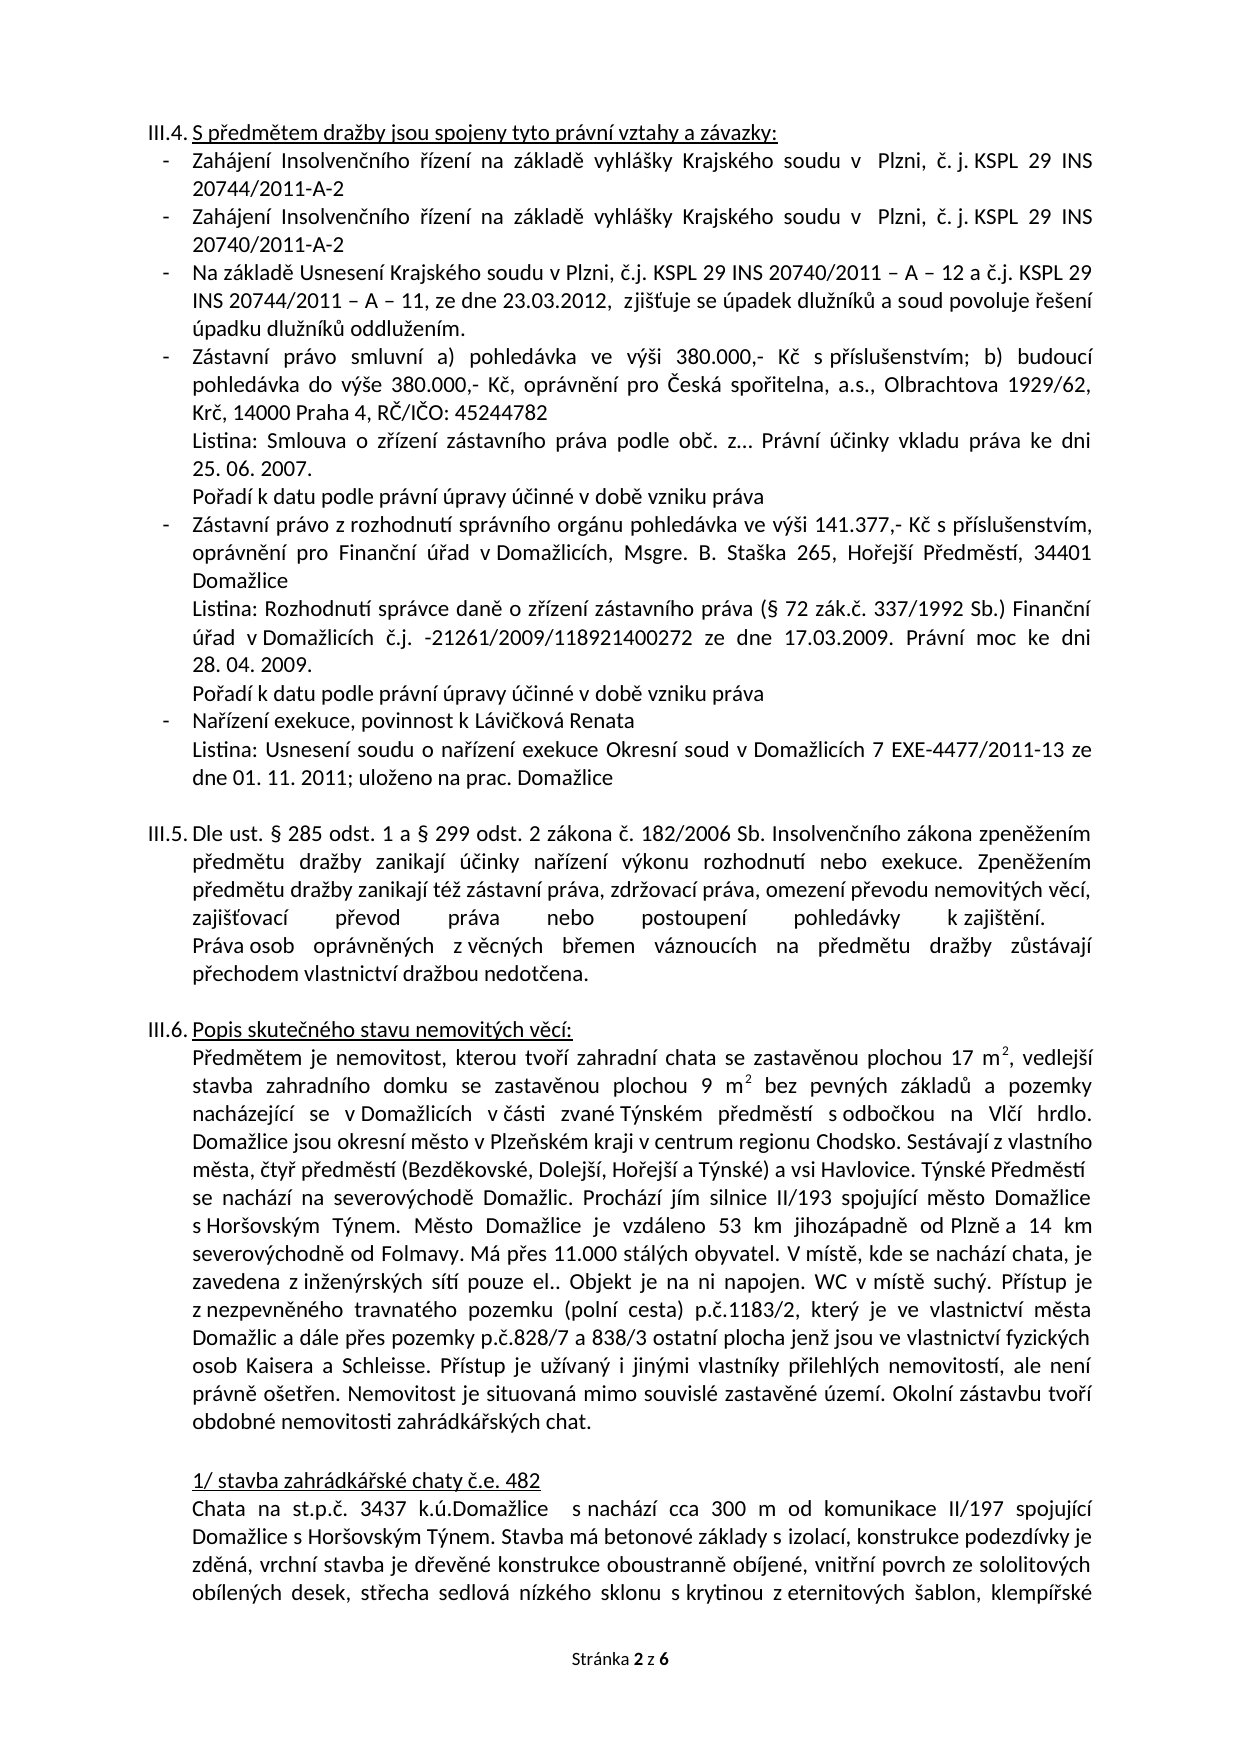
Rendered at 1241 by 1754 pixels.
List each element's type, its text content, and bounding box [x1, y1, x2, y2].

list Zahájení Insolvenčního řízení na základě vyhlášky Krajského soudu v Plzni, č. j. KSPL 29 INS 20744/2011-A-2 [162, 146, 1093, 202]
list Listina: Smlouva o zřízení zástavního práva podle obč. z… Právní účinky vkladu práva ke dni 25. 06. 2007. [192, 426, 1093, 482]
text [192, 1494, 1093, 1606]
text 1/ stavba zahrádkářské chaty č.e. 482 [192, 1466, 1093, 1494]
list Listina: Rozhodnutí správce daně o zřízení zástavního práva (§ 72 zák.č. 337/1992 Sb.) Finanční úřad v Domažlicích č.j. -21261/2009/118921400272 ze dne 17.03.2009. Právní moc ke dni 28. 04. 2009. [192, 594, 1093, 679]
list S předmětem dražby jsou spojeny tyto právní vztahy a závazky: [148, 118, 1093, 146]
list Na základě Usnesení Krajského soudu v Plzni, č.j. KSPL 29 INS 20740/2011 – A – 12 a č.j. KSPL 29 INS 20744/2011 – A – 11, ze dne 23.03.2012, zjišťuje se úpadek dlužníků a soud povoluje řešení úpadku dlužníků oddlužením. [162, 258, 1093, 342]
list Zahájení Insolvenčního řízení na základě vyhlášky Krajského soudu v Plzni, č. j. KSPL 29 INS 20740/2011-A-2 [162, 202, 1093, 258]
text Předmětem je nemovitost, kterou tvoří zahradní chata se zastavěnou plochou , vedlejší stavba zahradního domku se zastavěnou plochou bez pevných základů a pozemky nacházející se v Domažlicích v části zvané Týnském předměstí s odbočkou na Vlčí hrdlo. Domažlice jsou okresní město v Plzeňském kraji v centrum regionu Chodsko. Sestávají z vlastního města, čtyř předměstí (Bezděkovské, Dolejší, Hořejší a Týnské) a vsi Havlovice. Týnské Předměstí se nachází na severovýchodě Domažlic. Prochází jím silnice II/193 spojující město Domažlice s Horšovským Týnem. Město Domažlice je vzdáleno jihozápadně od Plzně a severovýchodně od Folmavy. Má přes 11.000 stálých obyvatel. V místě, kde se nachází chata, je zavedena z inženýrských sítí pouze el.. Objekt je na ni napojen. WC v místě suchý. Přístup je z nezpevněného travnatého pozemku (polní cesta) p.č.1183/2, který je ve vlastnictví města Domažlic a dále přes pozemky p.č.828/7 a 838/3 ostatní plocha jenž jsou ve vlastnictví fyzických osob Kaisera a Schleisse. Přístup je užívaný i jinými vlastníky přilehlých nemovitostí, ale není právně ošetřen. Nemovitost je situovaná mimo souvislé zastavěné území. Okolní zástavbu tvoří obdobné nemovitosti zahrádkářských chat. [192, 1043, 1093, 1435]
list Listina: Usnesení soudu o nařízení exekuce Okresní soud v Domažlicích 7 EXE-4477/2011-13 ze dne 01. 11. 2011; uloženo na prac. Domažlice [192, 735, 1093, 791]
list Zástavní právo z rozhodnutí správního orgánu pohledávka ve výši 141.377,- Kč s příslušenstvím, oprávnění pro Finanční úřad v Domažlicích, Msgre. B. Staška 265, Hořejší Předměstí, 34401 Domažlice [162, 511, 1093, 594]
list Pořadí k datu podle právní úpravy účinné v době vzniku práva [192, 482, 1093, 511]
list Zástavní právo smluvní a) pohledávka ve výši 380.000,- Kč s příslušenstvím; b) budoucí pohledávka do výše 380.000,- Kč, oprávnění pro Česká spořitelna, a.s., Olbrachtova 1929/62, Krč, 14000 Praha 4, RČ/IČO: 45244782 [162, 342, 1093, 426]
list Dle ust. § 285 odst. 1 a § 299 odst. 2 zákona č. 182/2006 Sb. Insolvenčního zákona zpeněžením předmětu dražby zanikají účinky nařízení výkonu rozhodnutí nebo exekuce. Zpeněžením předmětu dražby zanikají též zástavní práva, zdržovací práva, omezení převodu nemovitých věcí, zajišťovací převod práva nebo postoupení pohledávky k zajištění. Práva osob oprávněných z věcných břemen váznoucích na předmětu dražby zůstávají přechodem vlastnictví dražbou nedotčena. [148, 819, 1093, 987]
list Nařízení exekuce, povinnost k Lávičková Renata [162, 707, 1093, 735]
list Popis skutečného stavu nemovitých věcí: [148, 1015, 1093, 1043]
list Pořadí k datu podle právní úpravy účinné v době vzniku práva [192, 679, 1093, 707]
